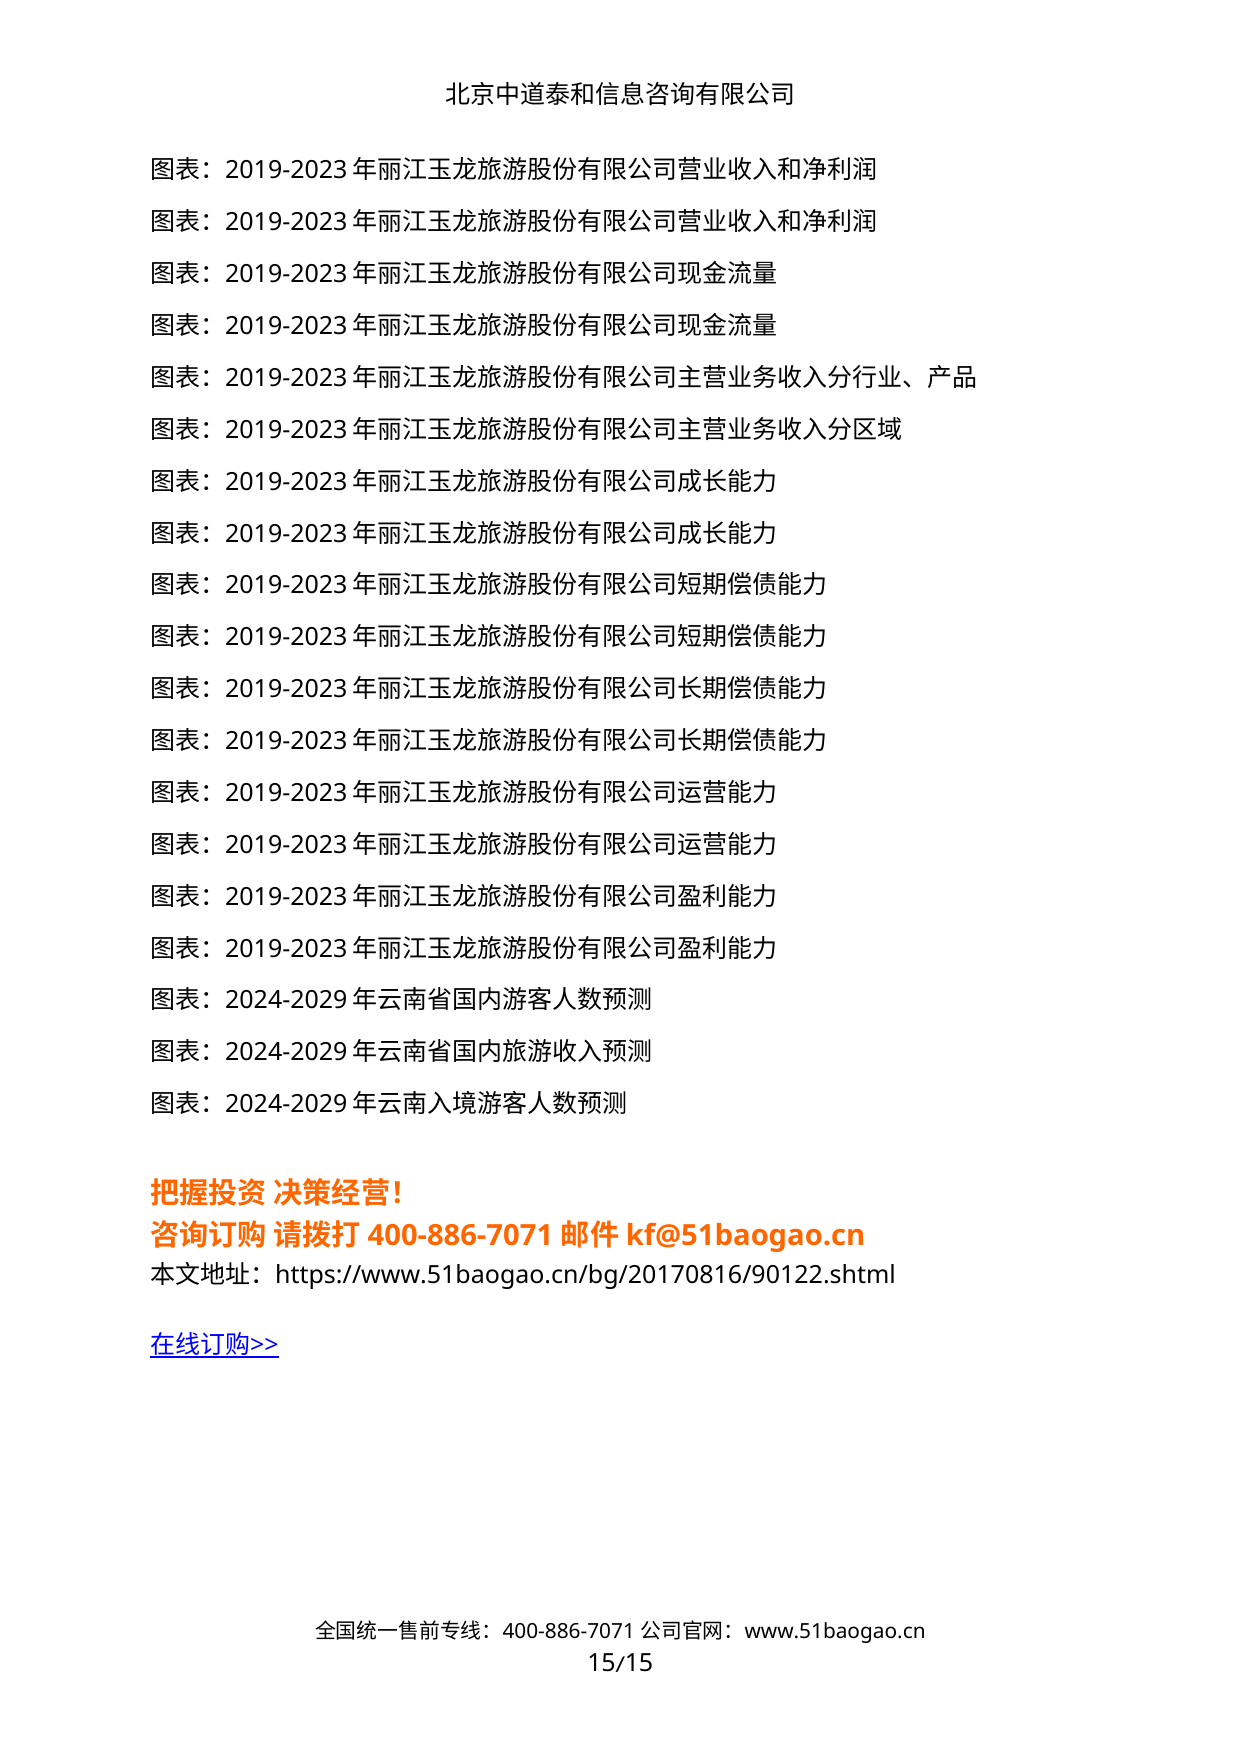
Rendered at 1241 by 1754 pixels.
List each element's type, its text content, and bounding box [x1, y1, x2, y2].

text 把握投资 决策经营！咨询订购 请拨打 400-886-7071 邮件 kf@51baogao.cn本文地址：https://www.51baogao.cn/bg/20170816/90122.shtml [150, 1136, 1090, 1291]
text 图表：2019-2023年丽江玉龙旅游股份有限公司盈利能力 [150, 928, 1090, 964]
text 图表：2019-2023年丽江玉龙旅游股份有限公司短期偿债能力 [150, 617, 1090, 653]
text 图表：2019-2023年丽江玉龙旅游股份有限公司盈利能力 [150, 876, 1090, 912]
text 图表：2019-2023年丽江玉龙旅游股份有限公司主营业务收入分区域 [150, 409, 1090, 446]
text 图表：2019-2023年丽江玉龙旅游股份有限公司主营业务收入分行业、产品 [150, 357, 1090, 394]
text 在线订购>> [150, 1291, 1090, 1361]
text 图表：2019-2023年丽江玉龙旅游股份有限公司短期偿债能力 [150, 565, 1090, 601]
text 图表：2019-2023年丽江玉龙旅游股份有限公司运营能力 [150, 824, 1090, 861]
text 图表：2019-2023年丽江玉龙旅游股份有限公司营业收入和净利润 [150, 202, 1090, 238]
text 图表：2024-2029年云南省国内游客人数预测 [150, 980, 1090, 1016]
text 图表：2019-2023年丽江玉龙旅游股份有限公司长期偿债能力 [150, 669, 1090, 705]
text 图表：2019-2023年丽江玉龙旅游股份有限公司营业收入和净利润 [150, 150, 1090, 186]
text 图表：2019-2023年丽江玉龙旅游股份有限公司成长能力 [150, 461, 1090, 497]
text 图表：2019-2023年丽江玉龙旅游股份有限公司成长能力 [150, 513, 1090, 549]
text 图表：2024-2029年云南入境游客人数预测 [150, 1084, 1090, 1120]
text 图表：2024-2029年云南省国内旅游收入预测 [150, 1032, 1090, 1068]
text 图表：2019-2023年丽江玉龙旅游股份有限公司现金流量 [150, 254, 1090, 290]
text 图表：2019-2023年丽江玉龙旅游股份有限公司长期偿债能力 [150, 721, 1090, 757]
text 图表：2019-2023年丽江玉龙旅游股份有限公司现金流量 [150, 306, 1090, 342]
text 图表：2019-2023年丽江玉龙旅游股份有限公司运营能力 [150, 772, 1090, 809]
